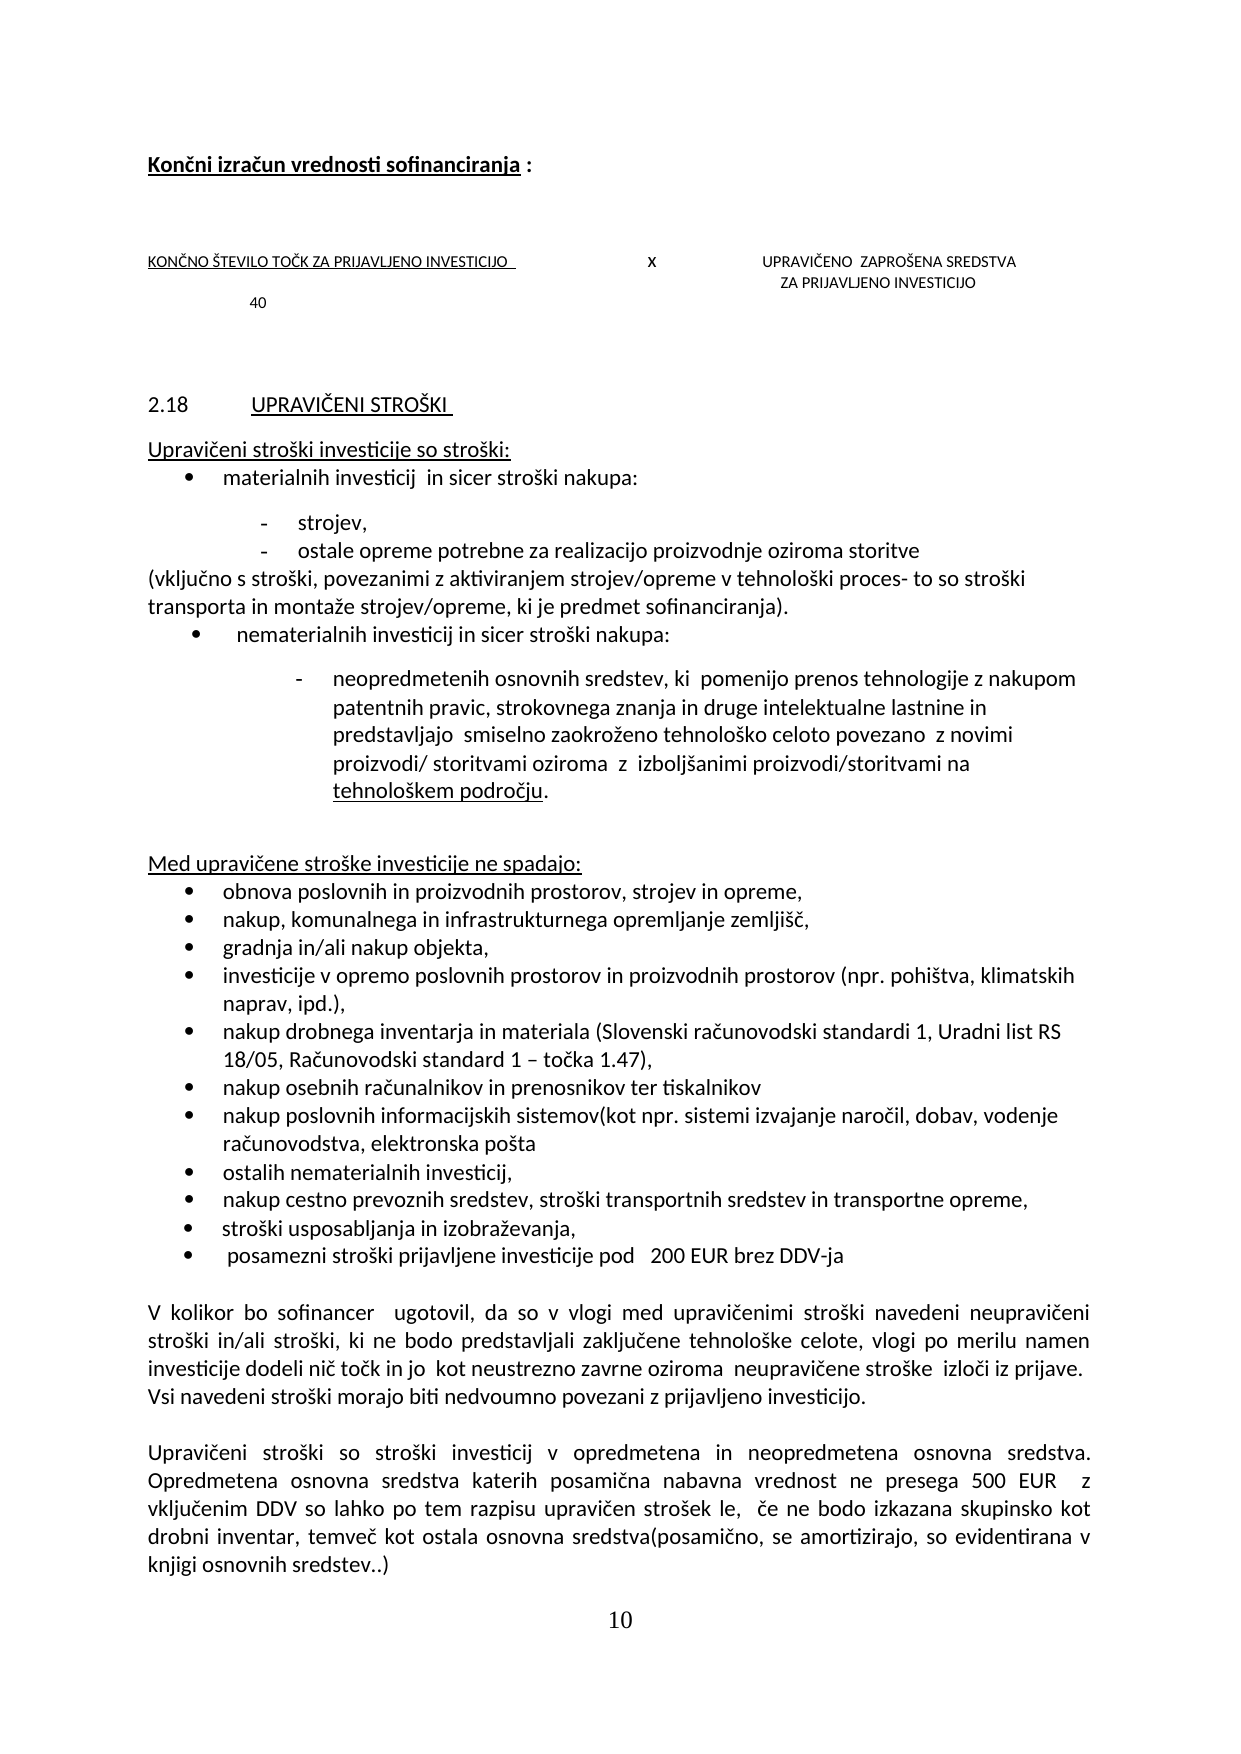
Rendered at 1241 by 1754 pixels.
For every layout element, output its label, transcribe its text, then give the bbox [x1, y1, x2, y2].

text (vključno s stroški, povezanimi z aktiviranjem strojev/opreme v tehnološki proces- to so stroški transporta in montaže strojev/opreme, ki je predmet sofinanciranja). [148, 564, 1092, 620]
list nematerialnih investicij in sicer stroški nakupa: [192, 620, 1092, 648]
list gradnja in/ali nakup objekta, [185, 933, 1092, 961]
list neopredmetenih osnovnih sredstev, ki pomenijo prenos tehnologije z nakupom patentnih pravic, strokovnega znanja in druge intelektualne lastnine in predstavljajo smiselno zaokroženo tehnološko celoto povezano z novimi proizvodi/ storitvami oziroma z izboljšanimi proizvodi/storitvami na tehnološkem področju. [295, 664, 1092, 805]
list materialnih investicij in sicer stroški nakupa: [185, 463, 1092, 491]
text KONČNO ŠTEVILO TOČK ZA PRIJAVLJENO INVESTICIJO x UPRAVIČENO ZAPROŠENA SREDSTVA [148, 247, 1092, 272]
list nakup cestno prevoznih sredstev, stroški transportnih sredstev in transportne opreme, [185, 1186, 1092, 1214]
list nakup, komunalnega in infrastrukturnega opremljanje zemljišč, [185, 905, 1092, 933]
list ostalih nematerialnih investicij, [185, 1158, 1092, 1186]
text ZA PRIJAVLJENO INVESTICIJO [148, 272, 1092, 293]
list stroški usposabljanja in izobraževanja, [184, 1214, 1092, 1242]
text Upravičeni stroški so stroški investicij v opredmetena in neopredmetena osnovna sredstva. Opredmetena osnovna sredstva katerih posamična nabavna vrednost ne presega 500 EUR z vključenim DDV so lahko po tem razpisu upravičen strošek le, če ne bodo izkazana skupinsko kot drobni inventar, temveč kot ostala osnovna sredstva(posamično, se amortizirajo, so evidentirana v knjigi osnovnih sredstev..) [148, 1438, 1092, 1578]
text Vsi navedeni stroški morajo biti nedvoumno povezani z prijavljeno investicijo. [148, 1382, 1092, 1410]
list nakup drobnega inventarja in materiala (Slovenski računovodski standardi 1, Uradni list RS 18/05, Računovodski standard 1 – točka 1.47), [185, 1017, 1092, 1073]
list nakup poslovnih informacijskih sistemov(kot npr. sistemi izvajanje naročil, dobav, vodenje računovodstva, elektronska pošta [185, 1102, 1092, 1158]
list ostale opreme potrebne za realizacijo proizvodnje oziroma storitve [260, 536, 1092, 564]
text 40 [148, 293, 1092, 313]
text V kolikor bo sofinancer ugotovil, da so v vlogi med upravičenimi stroški navedeni neupravičeni stroški in/ali stroški, ki ne bodo predstavljali zaključene tehnološke celote, vlogi po merilu namen investicije dodeli nič točk in jo kot neustrezno zavrne oziroma neupravičene stroške izloči iz prijave. [148, 1298, 1092, 1382]
text Med upravičene stroške investicije ne spadajo: [148, 849, 1092, 877]
list obnova poslovnih in proizvodnih prostorov, strojev in opreme, [185, 877, 1092, 905]
text Upravičeni stroški investicije so stroški: [148, 435, 1092, 463]
list strojev, [260, 508, 1092, 536]
list investicije v opremo poslovnih prostorov in proizvodnih prostorov (npr. pohištva, klimatskih naprav, ipd.), [185, 961, 1092, 1017]
text Končni izračun vrednosti sofinanciranja : [148, 150, 1092, 178]
list nakup osebnih računalnikov in prenosnikov ter tiskalnikov [185, 1073, 1092, 1102]
subtitle UPRAVIČENI STROŠKI [148, 390, 1092, 418]
list posamezni stroški prijavljene investicije pod 200 EUR brez DDV-ja [184, 1242, 1092, 1270]
